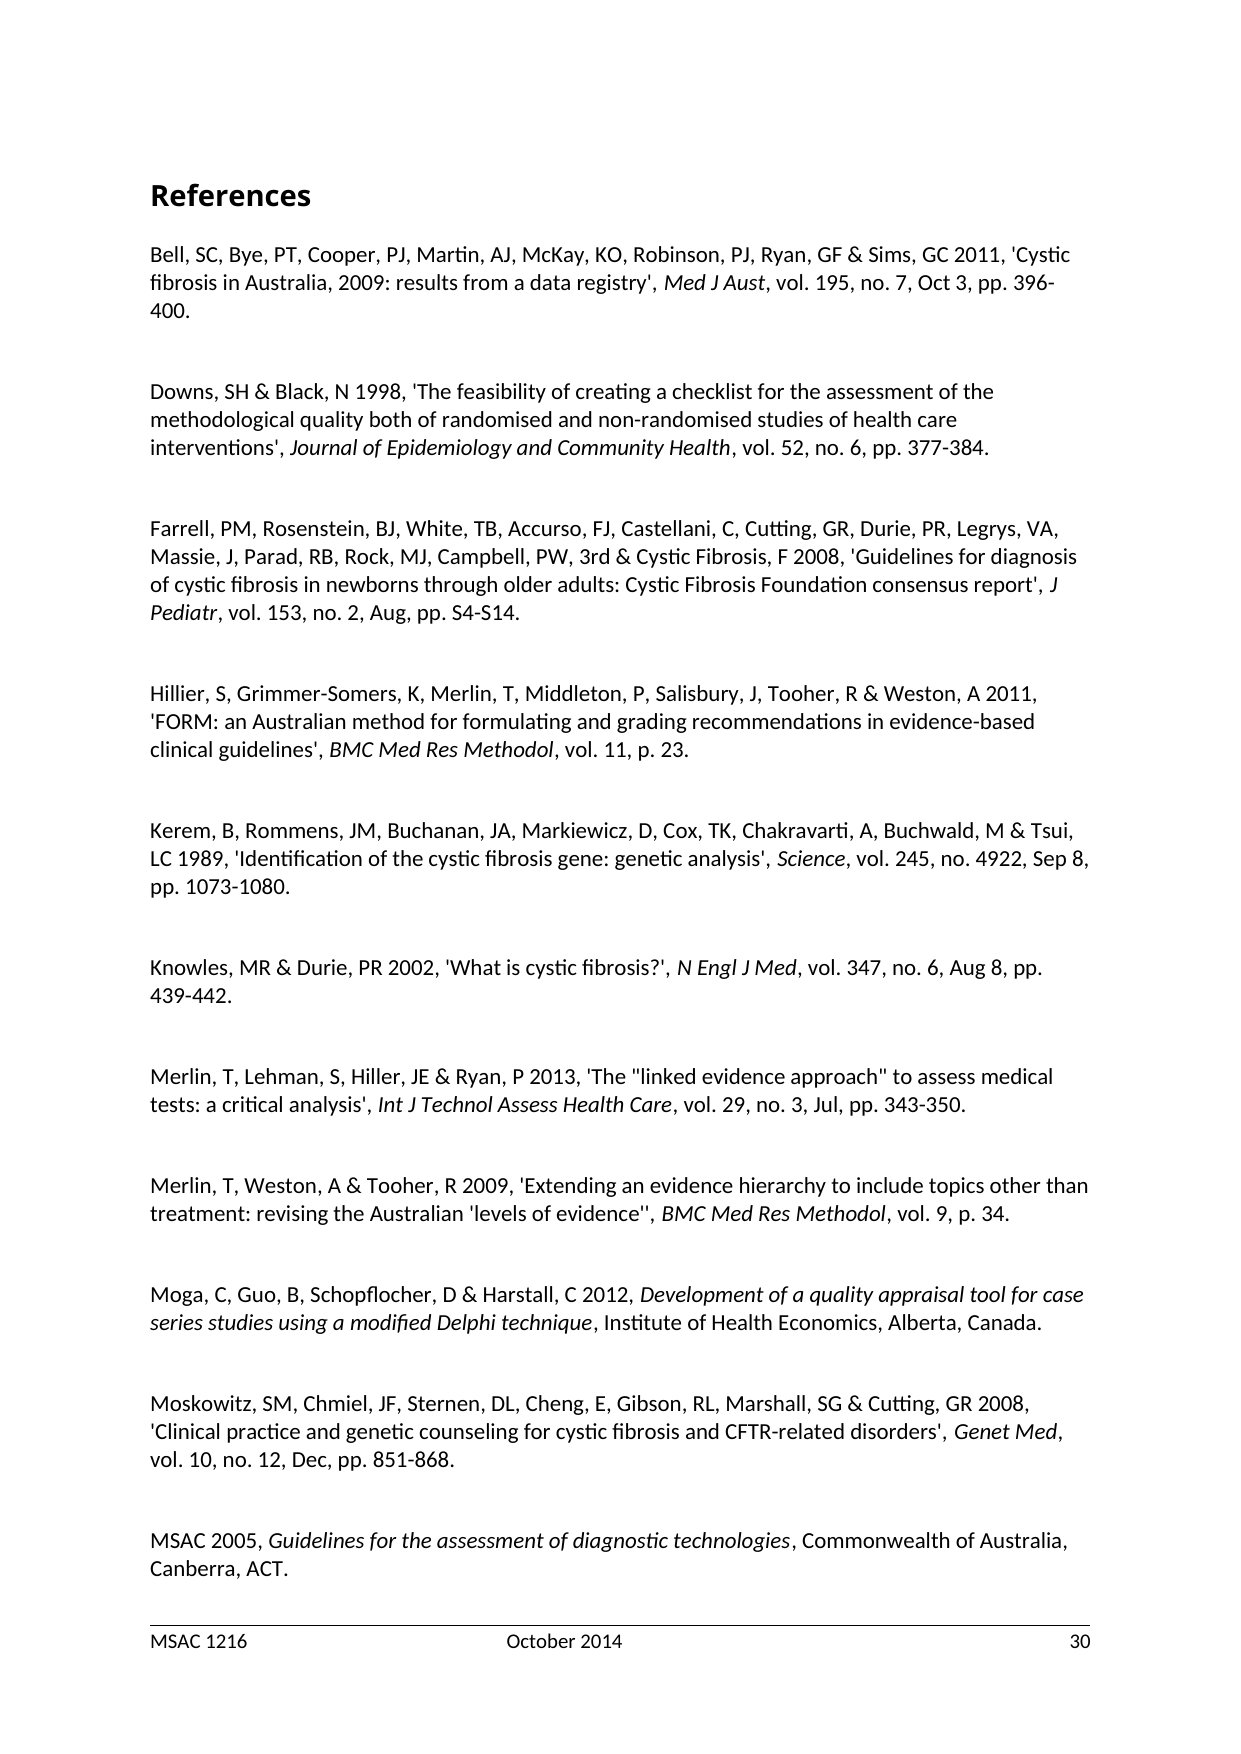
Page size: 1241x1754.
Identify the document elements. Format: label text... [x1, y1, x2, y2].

text Bell, SC, Bye, PT, Cooper, PJ, Martin, AJ, McKay, KO, Robinson, PJ, Ryan, GF & Sims, GC 2011, 'Cystic fibrosis in Australia, 2009: results from a data registry', Med J Aust, vol. 195, no. 7, Oct 3, pp. 396-400. [150, 240, 1090, 324]
text Downs, SH & Black, N 1998, 'The feasibility of creating a checklist for the assessment of the methodological quality both of randomised and non-randomised studies of health care interventions', Journal of Epidemiology and Community Health, vol. 52, no. 6, pp. 377-384. [150, 377, 1090, 461]
text Moga, C, Guo, B, Schopflocher, D & Harstall, C 2012, Development of a quality appraisal tool for case series studies using a modified Delphi technique, Institute of Health Economics, Alberta, Canada. [150, 1280, 1090, 1336]
text Merlin, T, Lehman, S, Hiller, JE & Ryan, P 2013, 'The "linked evidence approach" to assess medical tests: a critical analysis', Int J Technol Assess Health Care, vol. 29, no. 3, Jul, pp. 343-350. [150, 1062, 1090, 1118]
text MSAC 2005, Guidelines for the assessment of diagnostic technologies, Commonwealth of Australia, Canberra, ACT. [150, 1526, 1090, 1582]
text Knowles, MR & Durie, PR 2002, 'What is cystic fibrosis?', N Engl J Med, vol. 347, no. 6, Aug 8, pp. 439-442. [150, 953, 1090, 1009]
text Kerem, B, Rommens, JM, Buchanan, JA, Markiewicz, D, Cox, TK, Chakravarti, A, Buchwald, M & Tsui, LC 1989, 'Identification of the cystic fibrosis gene: genetic analysis', Science, vol. 245, no. 4922, Sep 8, pp. 1073-1080. [150, 816, 1090, 900]
text Merlin, T, Weston, A & Tooher, R 2009, 'Extending an evidence hierarchy to include topics other than treatment: revising the Australian 'levels of evidence'', BMC Med Res Methodol, vol. 9, p. 34. [150, 1171, 1090, 1227]
subtitle References [150, 175, 1090, 215]
text Moskowitz, SM, Chmiel, JF, Sternen, DL, Cheng, E, Gibson, RL, Marshall, SG & Cutting, GR 2008, 'Clinical practice and genetic counseling for cystic fibrosis and CFTR-related disorders', Genet Med, vol. 10, no. 12, Dec, pp. 851-868. [150, 1389, 1090, 1473]
text Farrell, PM, Rosenstein, BJ, White, TB, Accurso, FJ, Castellani, C, Cutting, GR, Durie, PR, Legrys, VA, Massie, J, Parad, RB, Rock, MJ, Campbell, PW, 3rd & Cystic Fibrosis, F 2008, 'Guidelines for diagnosis of cystic fibrosis in newborns through older adults: Cystic Fibrosis Foundation consensus report', J Pediatr, vol. 153, no. 2, Aug, pp. S4-S14. [150, 514, 1090, 626]
text Hillier, S, Grimmer-Somers, K, Merlin, T, Middleton, P, Salisbury, J, Tooher, R & Weston, A 2011, 'FORM: an Australian method for formulating and grading recommendations in evidence-based clinical guidelines', BMC Med Res Methodol, vol. 11, p. 23. [150, 679, 1090, 763]
